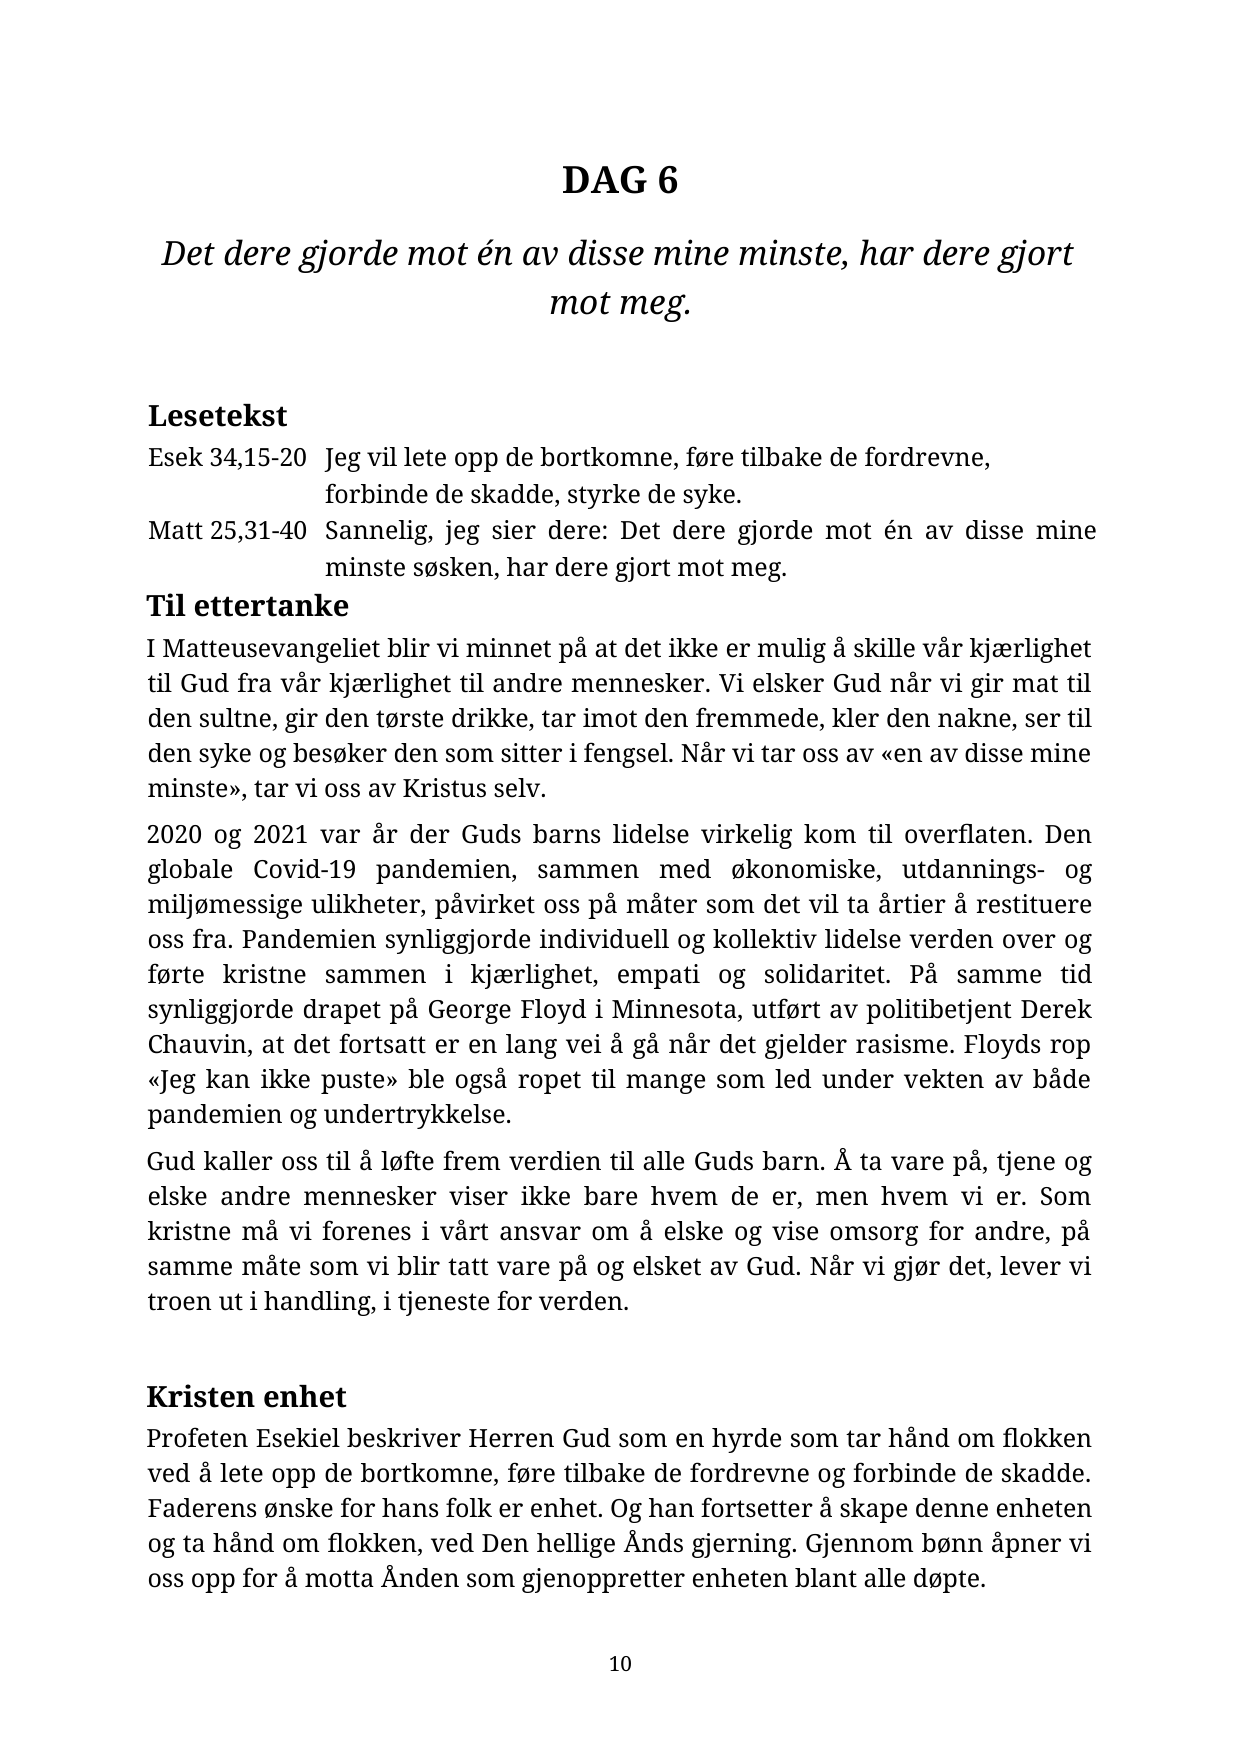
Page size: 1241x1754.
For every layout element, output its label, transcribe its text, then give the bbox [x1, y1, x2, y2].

text Profeten Esekiel beskriver Herren Gud som en hyrde som tar hånd om flokken ved å lete opp de bortkomne, føre tilbake de fordrevne og forbinde de skadde. Faderens ønske for hans folk er enhet. Og han fortsetter å skape denne enheten og ta hånd om flokken, ved Den hellige Ånds gjerning. Gjennom bønn åpner vi oss opp for å motta Ånden som gjenoppretter enheten blant alle døpte. [146, 1421, 1093, 1594]
table_header Jeg vil lete opp de bortkomne, føre tilbake de fordrevne, forbinde de skadde, styrke de syke. [325, 440, 1098, 513]
text I Matteusevangeliet blir vi minnet på at det ikke er mulig å skille vår kjærlighet til Gud fra vår kjærlighet til andre mennesker. Vi elsker Gud når vi gir mat til den sultne, gir den tørste drikke, tar imot den fremmede, kler den nakne, ser til den syke og besøker den som sitter i fengsel. Når vi tar oss av «en av disse mine minste», tar vi oss av Kristus selv. [146, 630, 1093, 804]
subtitle Lesetekst [148, 395, 1093, 434]
subtitle Til ettertanke [146, 586, 1093, 625]
text 2020 og 2021 var år der Guds barns lidelse virkelig kom til overflaten. Den globale Covid-19 pandemien, sammen med økonomiske, utdannings- og miljømessige ulikheter, påvirket oss på måter som det vil ta årtier å restituere oss fra. Pandemien synliggjorde individuell og kollektiv lidelse verden over og førte kristne sammen i kjærlighet, empati og solidaritet. På samme tid synliggjorde drapet på George Floyd i Minnesota, utført av politibetjent Derek Chauvin, at det fortsatt er en lang vei å gå når det gjelder rasisme. Floyds rop «Jeg kan ikke puste» ble også ropet til mange som led under vekten av både pandemien og undertrykkelse. [146, 817, 1093, 1131]
table_cell Sannelig, jeg sier dere: Det dere gjorde mot én av disse mine minste søsken, har dere gjort mot meg. [325, 513, 1098, 586]
subtitle DAG 6 [235, 153, 1005, 204]
subtitle Kristen enhet [146, 1376, 1093, 1416]
text Det dere gjorde mot én av disse mine minste, har dere gjort mot meg. [148, 230, 1092, 324]
table_cell Matt 25,31-40 [148, 513, 325, 586]
table_header Esek 34,15-20 [148, 440, 325, 513]
text Gud kaller oss til å løfte frem verdien til alle Guds barn. Å ta vare på, tjene og elske andre mennesker viser ikke bare hvem de er, men hvem vi er. Som kristne må vi forenes i vårt ansvar om å elske og vise omsorg for andre, på samme måte som vi blir tatt vare på og elsket av Gud. Når vi gjør det, lever vi troen ut i handling, i tjeneste for verden. [146, 1143, 1093, 1317]
